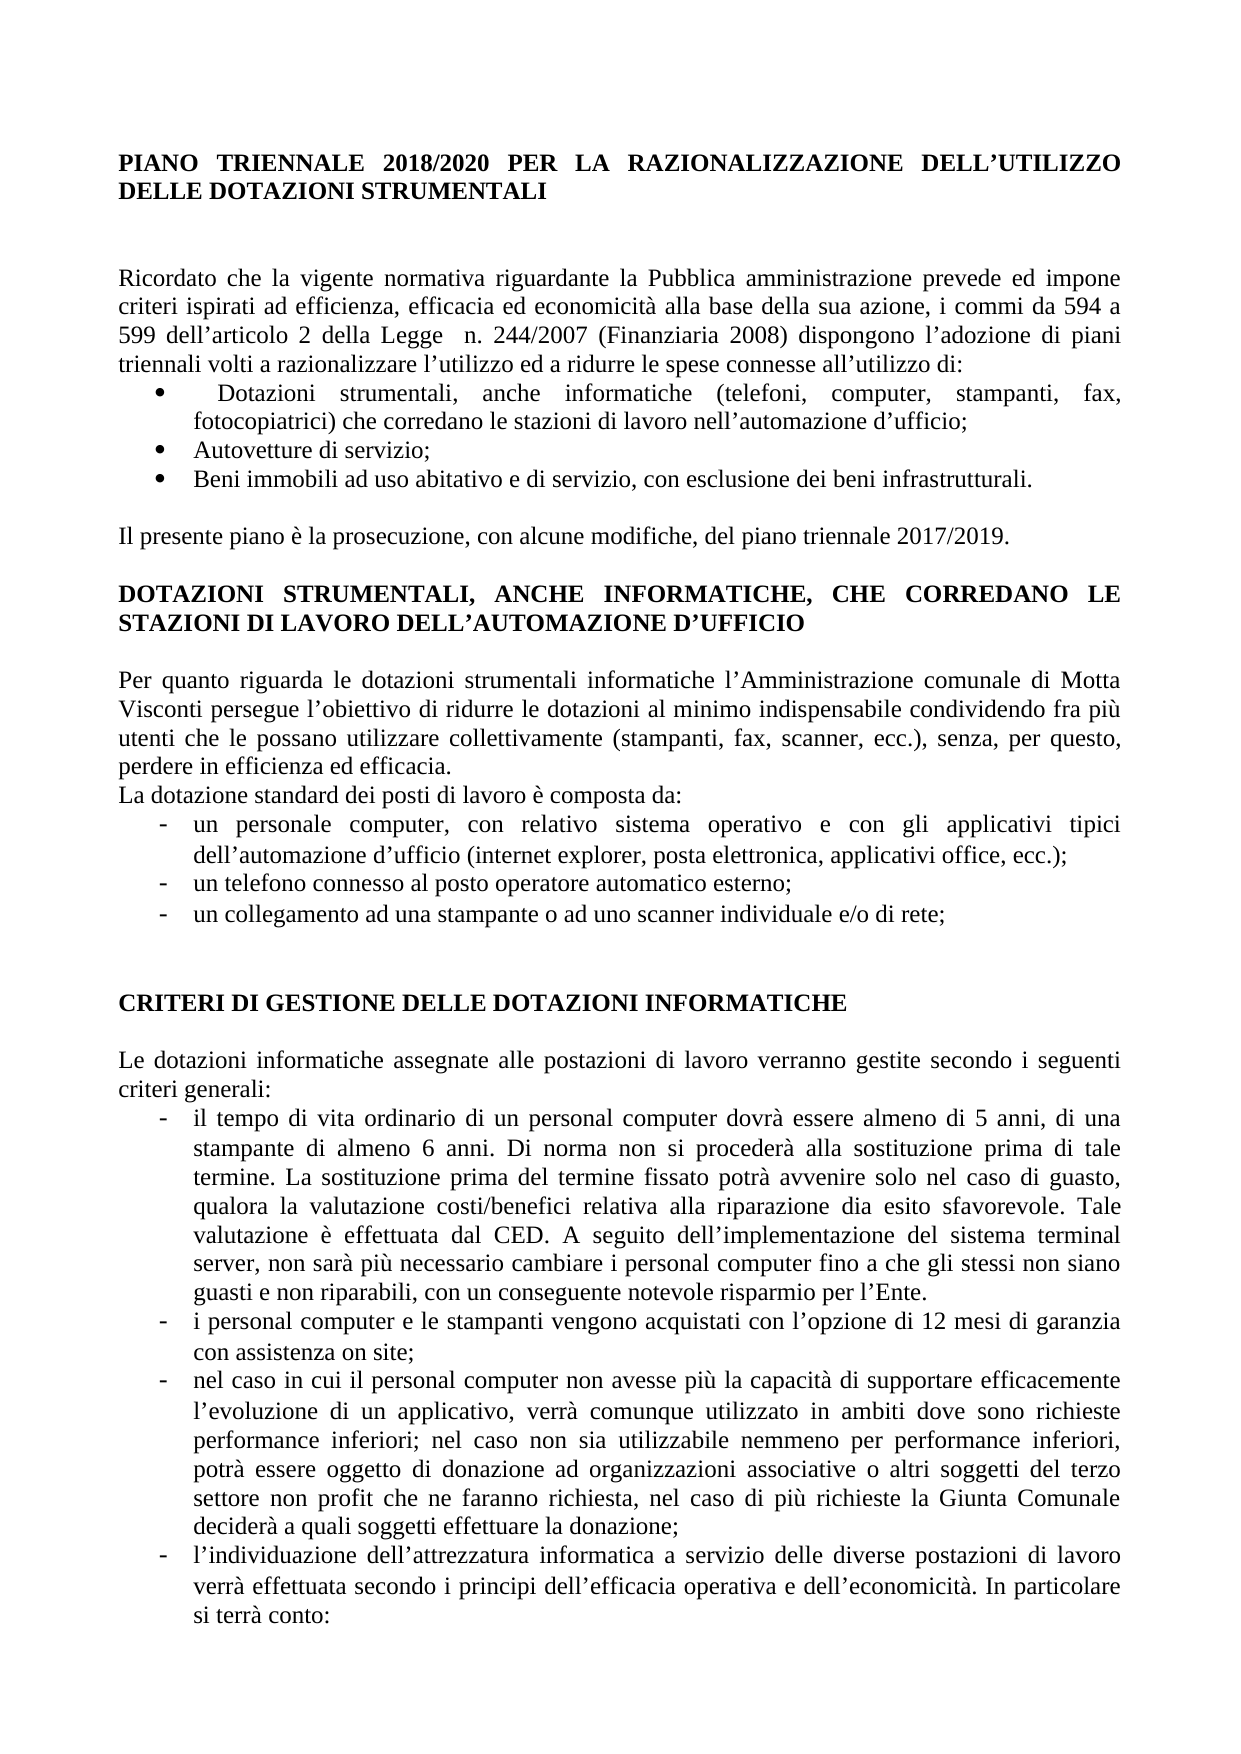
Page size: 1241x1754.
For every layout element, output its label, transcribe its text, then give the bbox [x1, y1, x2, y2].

list il tempo di vita ordinario di un personal computer dovrà essere almeno di 5 anni, di una stampante di almeno 6 anni. Di norma non si procederà alla sostituzione prima di tale termine. La sostituzione prima del termine fissato potrà avvenire solo nel caso di guasto, qualora la valutazione costi/benefici relativa alla riparazione dia esito sfavorevole. Tale valutazione è effettuata dal CED. A seguito dell’implementazione del sistema terminal server, non sarà più necessario cambiare i personal computer fino a che gli stessi non siano guasti e non riparabili, con un conseguente notevole risparmio per l’Ente. [156, 1103, 1122, 1306]
text PIANO TRIENNALE 2018/2020 PER LA RAZIONALIZZAZIONE DELL’UTILIZZO DELLE DOTAZIONI STRUMENTALI [118, 148, 1122, 205]
text CRITERI DI GESTIONE DELLE DOTAZIONI INFORMATICHE [118, 988, 1122, 1016]
list Autovetture di servizio; [156, 435, 1122, 464]
list un collegamento ad una stampante o ad uno scanner individuale e/o di rete; [156, 899, 1122, 930]
text Le dotazioni informatiche assegnate alle postazioni di lavoro verranno gestite secondo i seguenti criteri generali: [118, 1045, 1122, 1103]
text DOTAZIONI STRUMENTALI, ANCHE INFORMATICHE, CHE CORREDANO LE STAZIONI DI LAVORO DELL’AUTOMAZIONE D’UFFICIO [118, 579, 1122, 636]
list un personale computer, con relativo sistema operativo e con gli applicativi tipici dell’automazione d’ufficio (internet explorer, posta elettronica, applicativi office, ecc.); [156, 809, 1122, 868]
text Per quanto riguarda le dotazioni strumentali informatiche l’Amministrazione comunale di Motta Visconti persegue l’obiettivo di ridurre le dotazioni al minimo indispensabile condividendo fra più utenti che le possano utilizzare collettivamente (stampanti, fax, scanner, ecc.), senza, per questo, perdere in efficienza ed efficacia. [118, 665, 1122, 780]
list nel caso in cui il personal computer non avesse più la capacità di supportare efficacemente l’evoluzione di un applicativo, verrà comunque utilizzato in ambiti dove sono richieste performance inferiori; nel caso non sia utilizzabile nemmeno per performance inferiori, potrà essere oggetto di donazione ad organizzazioni associative o altri soggetti del terzo settore non profit che ne faranno richiesta, nel caso di più richieste la Giunta Comunale deciderà a quali soggetti effettuare la donazione; [156, 1366, 1122, 1540]
list Dotazioni strumentali, anche informatiche (telefoni, computer, stampanti, fax, fotocopiatrici) che corredano le stazioni di lavoro nell’automazione d’ufficio; [156, 378, 1122, 435]
list un telefono connesso al posto operatore automatico esterno; [156, 868, 1122, 899]
list i personal computer e le stampanti vengono acquistati con l’opzione di 12 mesi di garanzia con assistenza on site; [156, 1306, 1122, 1366]
text La dotazione standard dei posti di lavoro è composta da: [118, 780, 1122, 809]
text Il presente piano è la prosecuzione, con alcune modifiche, del piano triennale 2017/2019. [118, 521, 1122, 550]
list Beni immobili ad uso abitativo e di servizio, con esclusione dei beni infrastrutturali. [156, 464, 1122, 493]
list l’individuazione dell’attrezzatura informatica a servizio delle diverse postazioni di lavoro verrà effettuata secondo i principi dell’efficacia operativa e dell’economicità. In particolare si terrà conto: [156, 1540, 1122, 1628]
text Ricordato che la vigente normativa riguardante la Pubblica amministrazione prevede ed impone criteri ispirati ad efficienza, efficacia ed economicità alla base della sua azione, i commi da 594 a 599 dell’articolo 2 della Legge n. 244/2007 (Finanziaria 2008) dispongono l’adozione di piani triennali volti a razionalizzare l’utilizzo ed a ridurre le spese connesse all’utilizzo di: [118, 263, 1122, 378]
